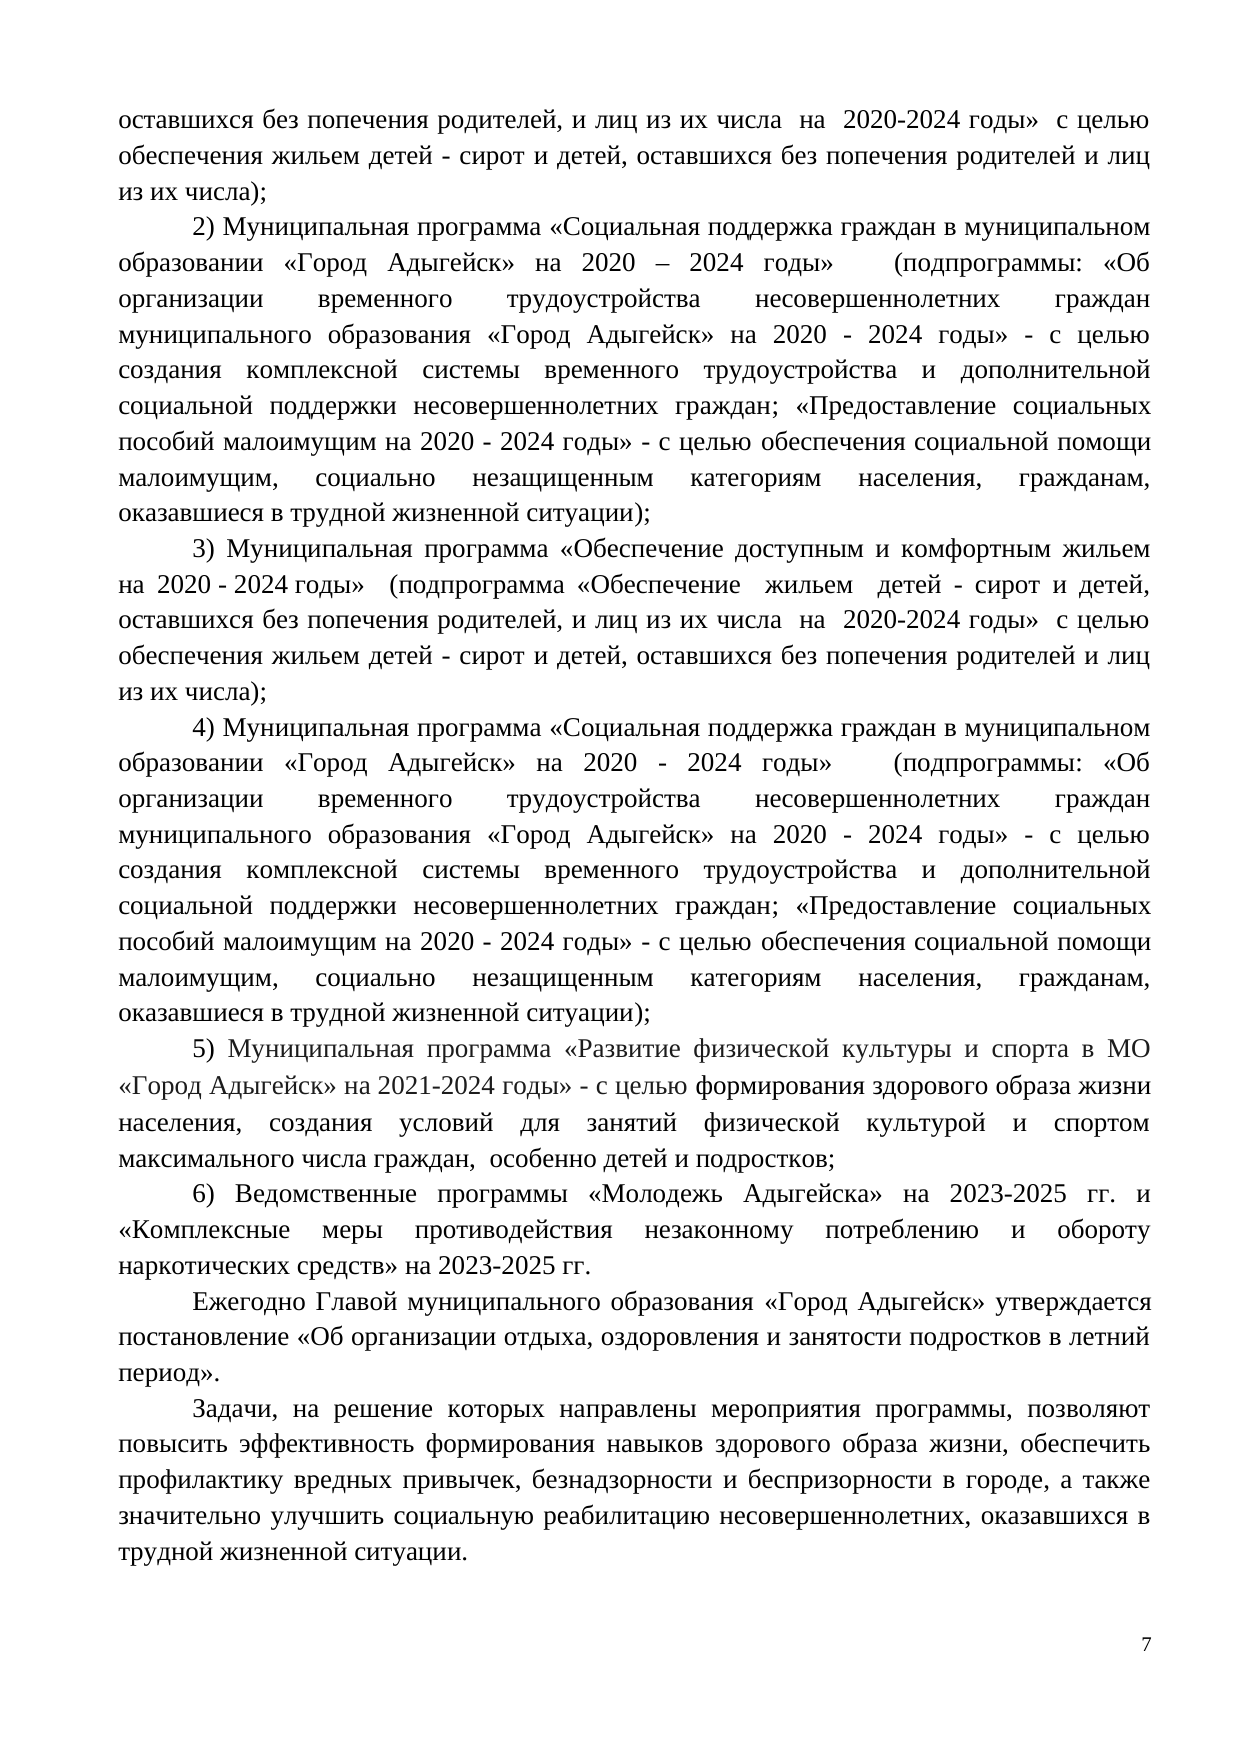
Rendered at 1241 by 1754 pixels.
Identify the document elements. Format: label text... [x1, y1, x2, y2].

text 6) Ведомственные программы «Молодежь Адыгейска» на 2023-2025 гг. и «Комплексные меры противодействия незаконному потреблению и обороту наркотических средств» на 2023-2025 гг. [118, 1177, 1152, 1280]
text Ежегодно Главой муниципального образования «Город Адыгейск» утверждается постановление «Об организации отдыха, оздоровления и занятости подростков в летний период». [118, 1284, 1152, 1387]
text 4) Муниципальная программа «Социальная поддержка граждан в муниципальном образовании «Город Адыгейск» на 2020 - 2024 годы» (подпрограммы: «Об организации временного трудоустройства несовершеннолетних граждан муниципального образования «Город Адыгейск» на 2020 - 2024 годы» - с целью создания комплексной системы временного трудоустройства и дополнительной социальной поддержки несовершеннолетних граждан; «Предоставление социальных пособий малоимущим на 2020 - 2024 годы» - с целью обеспечения социальной помощи малоимущим, социально незащищенным категориям населения, гражданам, оказавшиеся в трудной жизненной ситуации); [118, 711, 1152, 1028]
text 5) Муниципальная программа «Развитие физической культуры и спорта в МО «Город Адыгейск» на 2021-2024 годы» - с целью формирования здорового образа жизни населения, создания условий для занятий физической культурой и спортом максимального числа граждан, особенно детей и подростков; [118, 1032, 1152, 1173]
text Задачи, на решение которых направлены мероприятия программы, позволяют повысить эффективность формирования навыков здорового образа жизни, обеспечить профилактику вредных привычек, безнадзорности и беспризорности в городе, а также значительно улучшить социальную реабилитацию несовершеннолетних, оказавшихся в трудной жизненной ситуации. [118, 1392, 1152, 1566]
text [118, 103, 1152, 206]
text 2) Муниципальная программа «Социальная поддержка граждан в муниципальном образовании «Город Адыгейск» на 2020 – 2024 годы» (подпрограммы: «Об организации временного трудоустройства несовершеннолетних граждан муниципального образования «Город Адыгейск» на 2020 - 2024 годы» - с целью создания комплексной системы временного трудоустройства и дополнительной социальной поддержки несовершеннолетних граждан; «Предоставление социальных пособий малоимущим на 2020 - 2024 годы» - с целью обеспечения социальной помощи малоимущим, социально незащищенным категориям населения, гражданам, оказавшиеся в трудной жизненной ситуации); [118, 211, 1152, 527]
text 3) Муниципальная программа «Обеспечение доступным и комфортным жильем на 2020 - 2024 годы» (подпрограмма «Обеспечение жильем детей - сирот и детей, оставшихся без попечения родителей, и лиц из их числа на 2020-2024 годы» с целью обеспечения жильем детей - сирот и детей, оставшихся без попечения родителей и лиц из их числа); [118, 532, 1152, 706]
